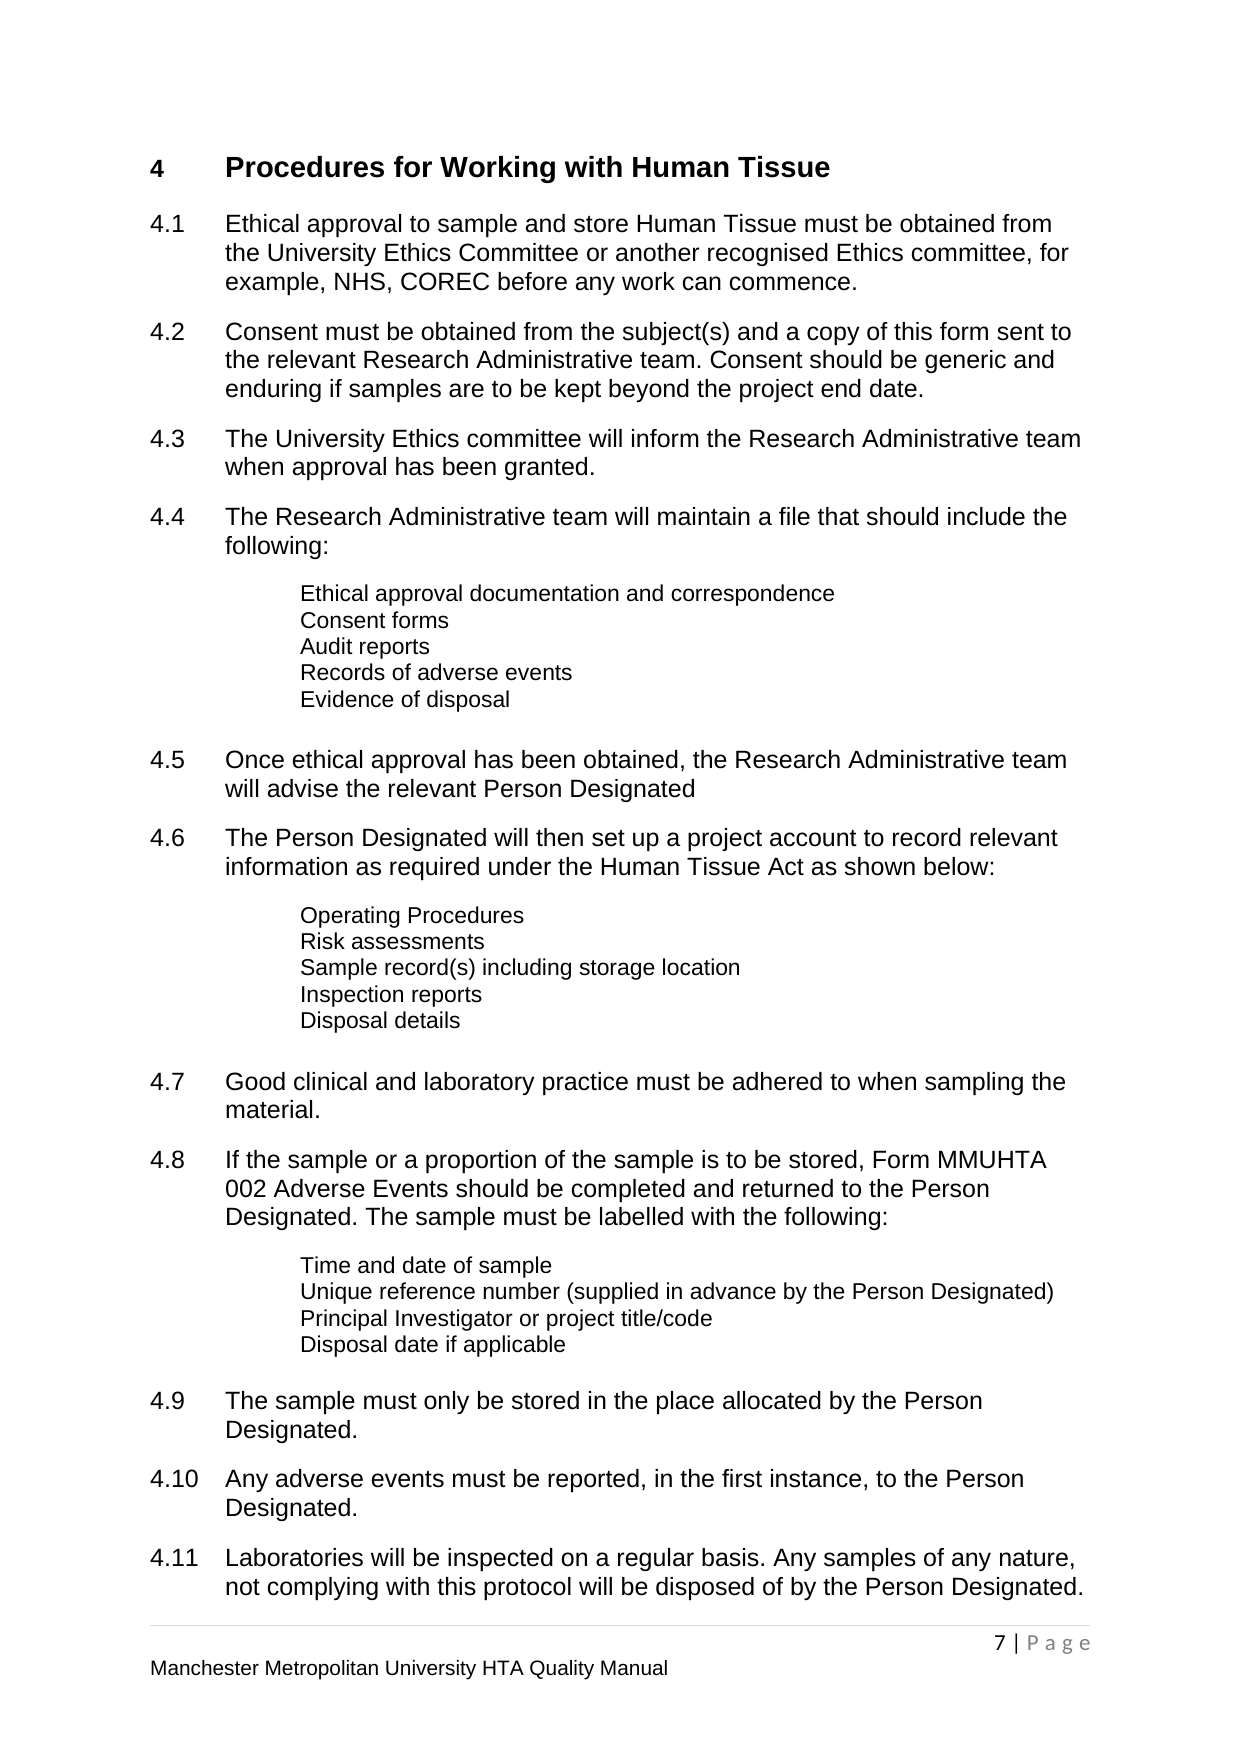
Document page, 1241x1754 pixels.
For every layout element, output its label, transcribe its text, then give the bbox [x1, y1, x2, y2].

text Evidence of disposal [300, 686, 1124, 712]
text 4.5 Once ethical approval has been obtained, the Research Administrative team will advise the relevant Person Designated [150, 745, 1090, 802]
text Disposal details [300, 1007, 1124, 1033]
text 4.2 Consent must be obtained from the subject(s) and a copy of this form sent to the relevant Research Administrative team. Consent should be generic and enduring if samples are to be kept beyond the project end date. [150, 316, 1090, 403]
text Principal Investigator or project title/code [300, 1304, 1124, 1331]
text 4 Procedures for Working with Human Tissue [150, 150, 1090, 183]
text 4.9 The sample must only be stored in the place allocated by the Person Designated. [150, 1386, 1090, 1443]
text 4.4 The Research Administrative team will maintain a file that should include the following: [150, 502, 1090, 559]
text 4.7 Good clinical and laboratory practice must be adhered to when sampling the material. [150, 1066, 1090, 1124]
text Risk assessments [300, 928, 1124, 954]
text 4.8 If the sample or a proportion of the sample is to be stored, Form MMUHTA 002 Adverse Events should be completed and returned to the Person Designated. The sample must be labelled with the following: [150, 1145, 1090, 1231]
text 4.6 The Person Designated will then set up a project account to record relevant information as required under the Human Tissue Act as shown below: [150, 823, 1090, 881]
text 4.3 The University Ethics committee will inform the Research Administrative team when approval has been granted. [150, 423, 1090, 481]
text Ethical approval documentation and correspondence [225, 580, 1124, 607]
text Unique reference number (supplied in advance by the Person Designated) [300, 1278, 1124, 1304]
text Operating Procedures [300, 902, 1124, 928]
text Time and date of sample [300, 1252, 1124, 1278]
text Disposal date if applicable [300, 1331, 1124, 1357]
text Sample record(s) including storage location [300, 954, 1124, 981]
text Audit reports [300, 633, 1124, 659]
text Records of adverse events [300, 659, 1124, 686]
text 4.11 Laboratories will be inspected on a regular basis. Any samples of any nature, not complying with this protocol will be disposed of by the Person Designated. [150, 1543, 1090, 1600]
text 4.1 Ethical approval to sample and store Human Tissue must be obtained from the University Ethics Committee or another recognised Ethics committee, for example, NHS, COREC before any work can commence. [150, 209, 1090, 296]
text 4.10 Any adverse events must be reported, in the first instance, to the Person Designated. [150, 1464, 1090, 1522]
text Inspection reports [300, 981, 1124, 1007]
text Consent forms [300, 607, 1124, 633]
